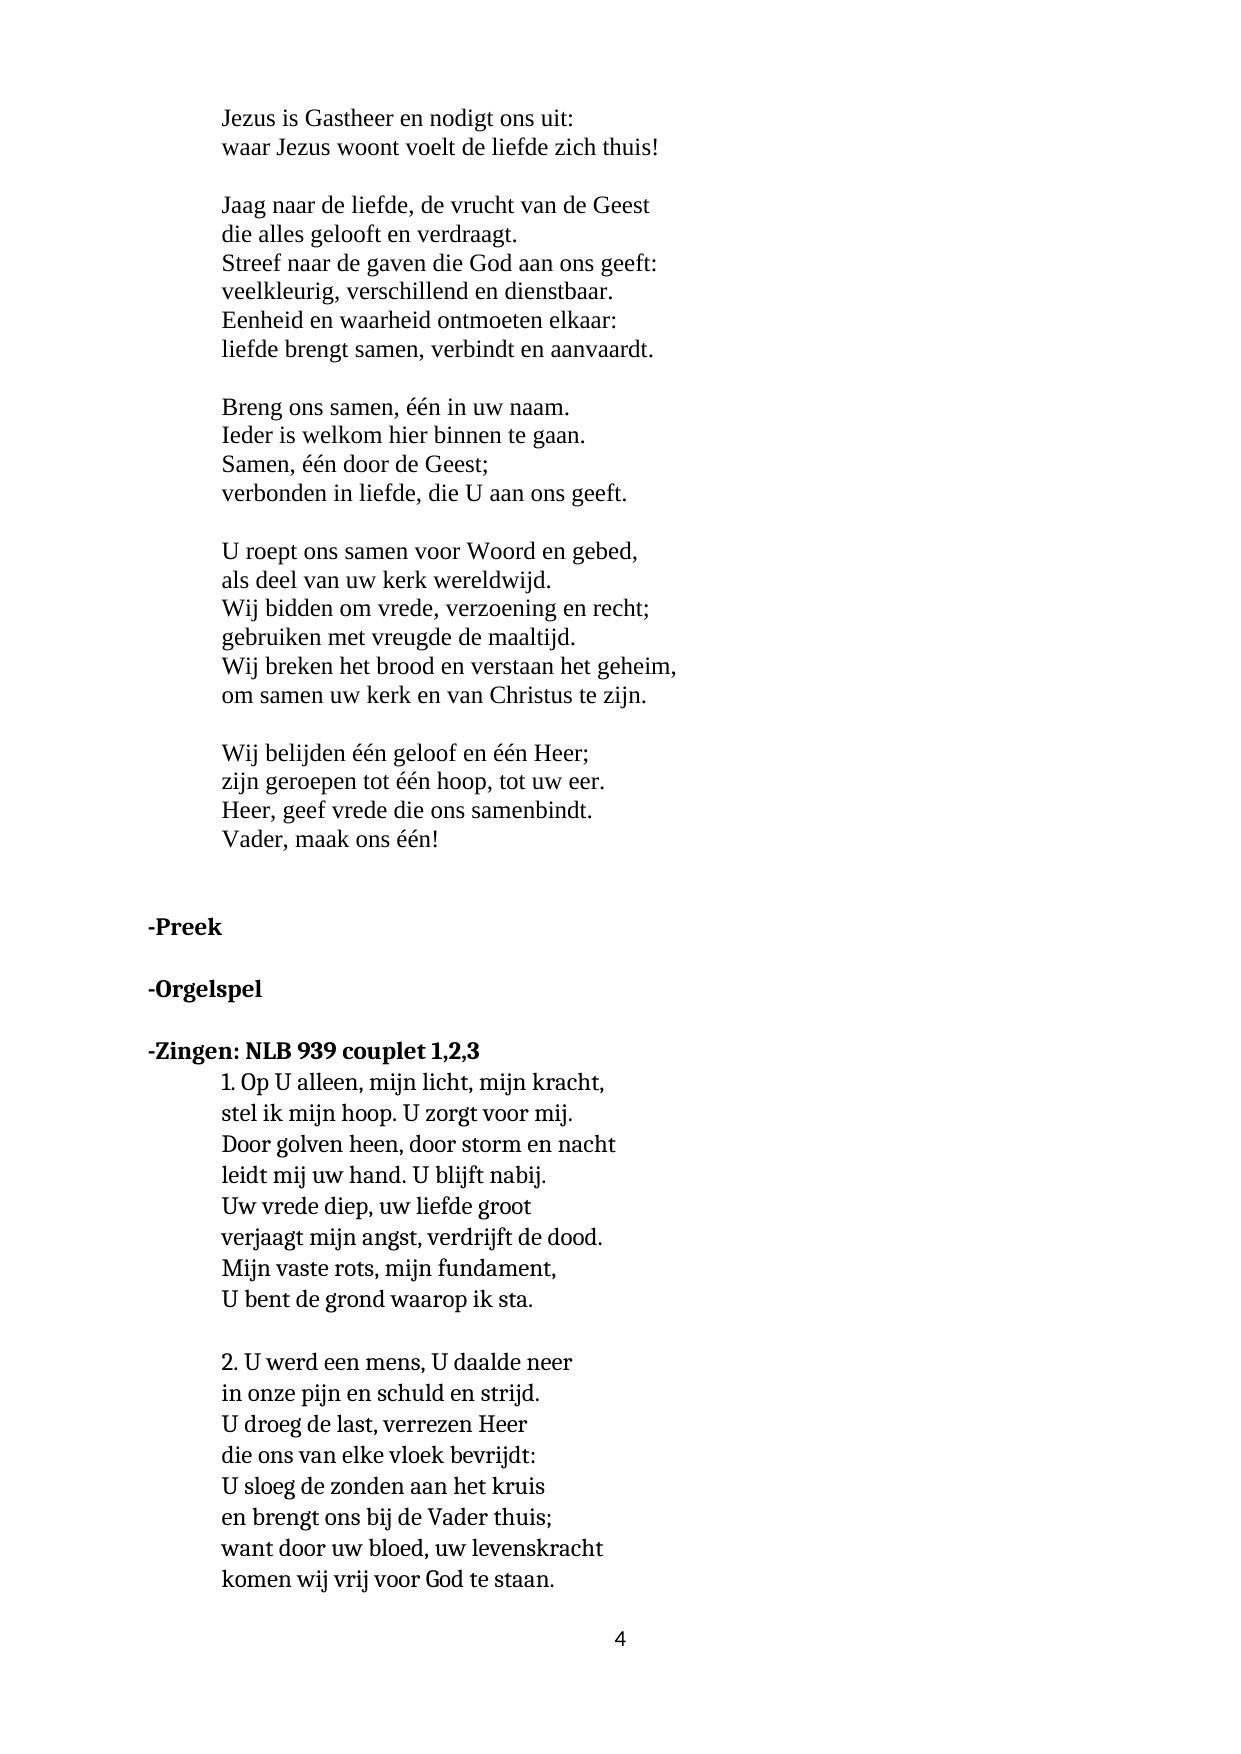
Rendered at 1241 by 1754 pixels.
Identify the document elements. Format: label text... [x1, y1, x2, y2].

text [221, 103, 1093, 161]
text -Orgelspel [148, 975, 1093, 1004]
text verjaagt mijn angst, verdrijft de dood. [221, 1223, 1093, 1252]
text Breng ons samen, één in uw naam. Ieder is welkom hier binnen te gaan. Samen, één door de Geest; verbonden in liefde, die U aan ons geeft. [221, 392, 1093, 507]
text 2. U werd een mens, U daalde neer [221, 1347, 1093, 1376]
text U bent de grond waarop ik sta. [221, 1285, 1093, 1314]
text U droeg de last, verrezen Heer [221, 1409, 1093, 1438]
text U sloeg de zonden aan het kruis [221, 1472, 1093, 1500]
text -Zingen: NLB 939 couplet 1,2,3 [148, 1037, 1093, 1066]
text die ons van elke vloek bevrijdt: [221, 1441, 1093, 1469]
text en brengt ons bij de Vader thuis; [221, 1503, 1093, 1531]
text Uw vrede diep, uw liefde groot [221, 1192, 1093, 1221]
text Jaag naar de liefde, de vrucht van de Geest die alles gelooft en verdraagt. Streef naar de gaven die God aan ons geeft: veelkleurig, verschillend en dienstbaar. Eenheid en waarheid ontmoeten elkaar: liefde brengt samen, verbindt en aanvaardt. [221, 190, 1093, 363]
text 1. Op U alleen, mijn licht, mijn kracht, [221, 1068, 1093, 1097]
text Door golven heen, door storm en nacht [221, 1130, 1093, 1159]
text Wij belijden één geloof en één Heer; zijn geroepen tot één hoop, tot uw eer. Heer, geef vrede die ons samenbindt. Vader, maak ons één! [221, 738, 1093, 853]
text stel ik mijn hoop. U zorgt voor mij. [221, 1099, 1093, 1128]
text -Preek [148, 913, 1093, 942]
text komen wij vrij voor God te staan. [221, 1565, 1093, 1593]
text U roept ons samen voor Woord en gebed, als deel van uw kerk wereldwijd. Wij bidden om vrede, verzoening en recht; gebruiken met vreugde de maaltijd. Wij breken het brood en verstaan het geheim, om samen uw kerk en van Christus te zijn. [221, 536, 1093, 708]
text leidt mij uw hand. U blijft nabij. [221, 1161, 1093, 1190]
text in onze pijn en schuld en strijd. [221, 1378, 1093, 1407]
text want door uw bloed, uw levenskracht [221, 1534, 1093, 1562]
text Mijn vaste rots, mijn fundament, [221, 1254, 1093, 1283]
